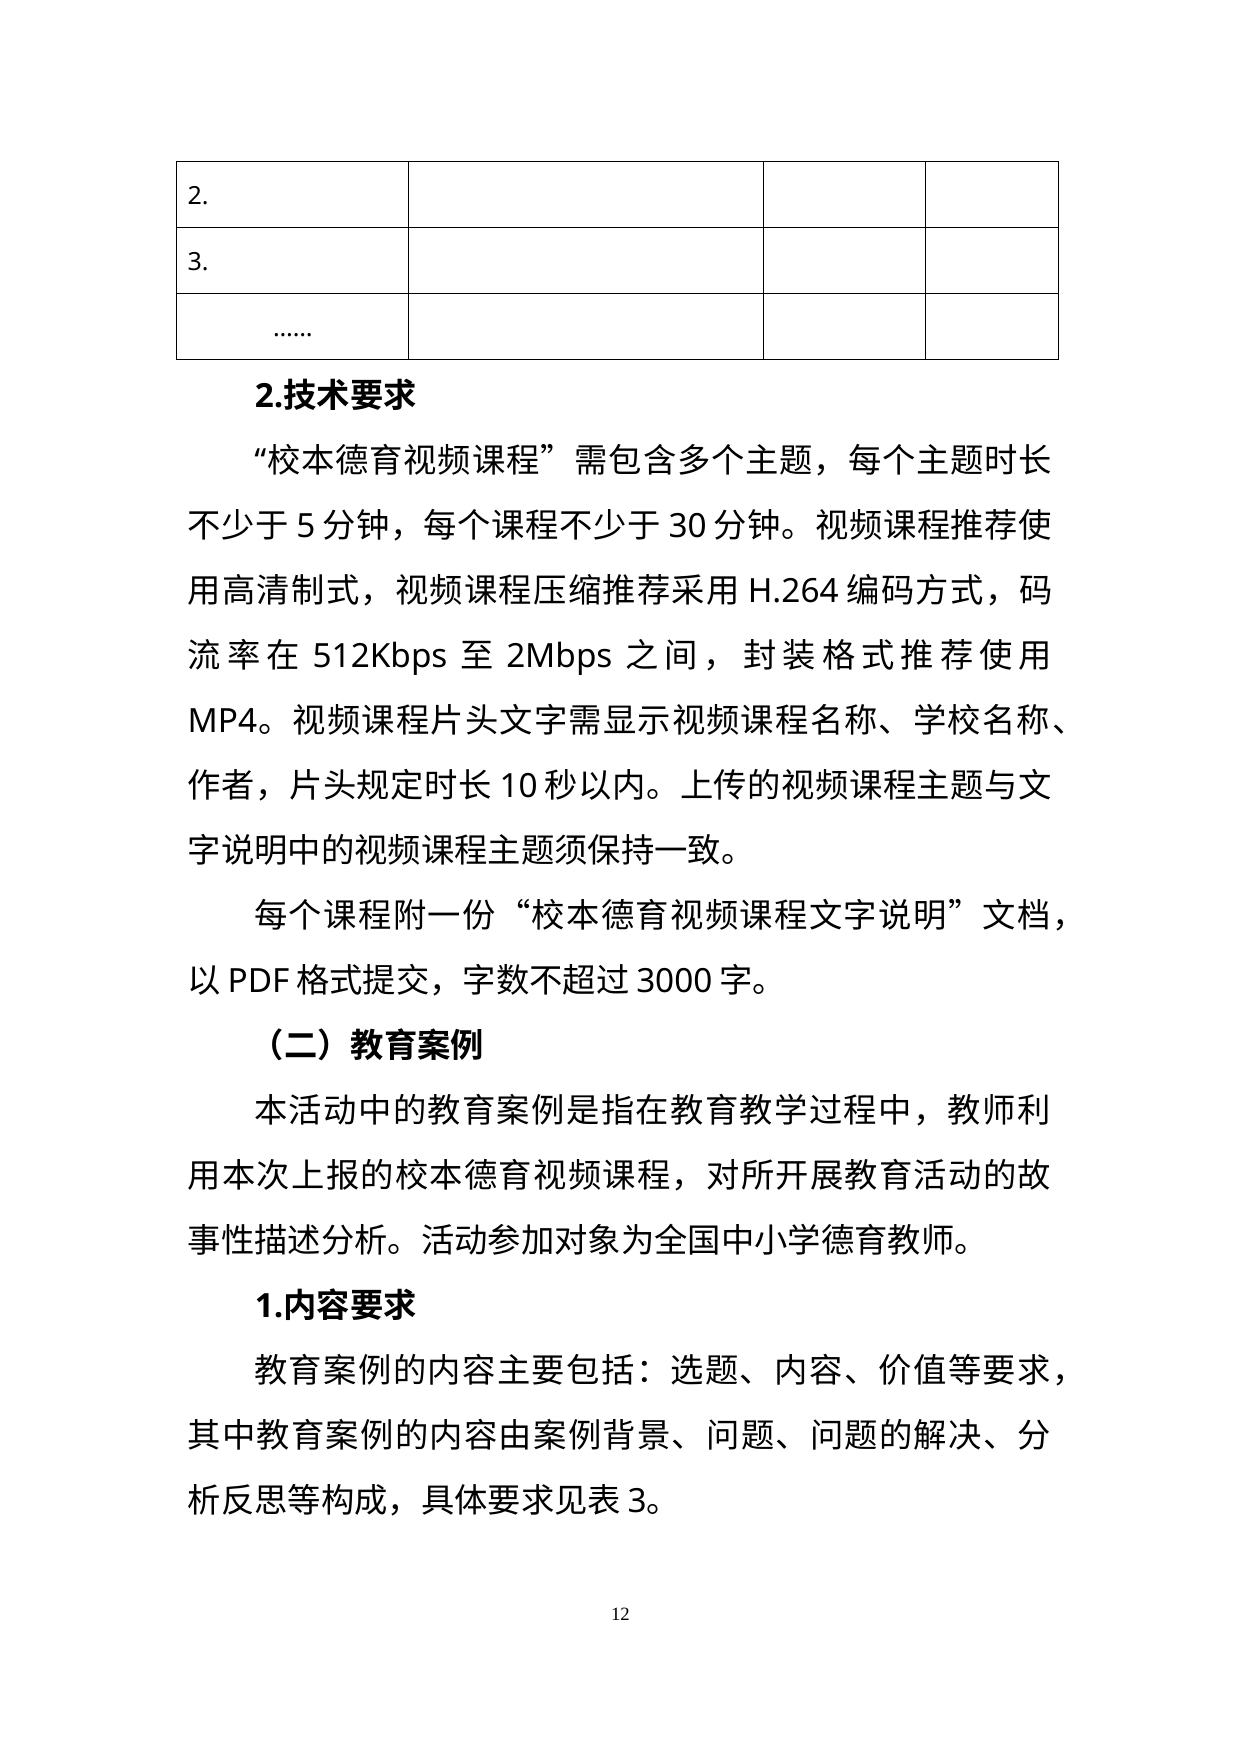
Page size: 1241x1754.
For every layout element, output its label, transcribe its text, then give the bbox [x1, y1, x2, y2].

table_cell [764, 294, 925, 359]
table_cell [409, 294, 763, 359]
text 每个课程附一份“校本德育视频课程文字说明”文档，以PDF格式提交，字数不超过3000字。 [187, 880, 1053, 1010]
text “校本德育视频课程”需包含多个主题，每个主题时长不少于5分钟，每个课程不少于30分钟。视频课程推荐使用高清制式，视频课程压缩推荐采用H.264编码方式，码流率在512Kbps至2Mbps之间，封装格式推荐使用MP4。视频课程片头文字需显示视频课程名称、学校名称、作者，片头规定时长10秒以内。上传的视频课程主题与文字说明中的视频课程主题须保持一致。 [187, 425, 1053, 880]
table_cell [764, 162, 925, 227]
table_cell [409, 162, 763, 227]
text （二）教育案例 [217, 1010, 1053, 1075]
text 教育案例的内容主要包括：选题、内容、价值等要求，其中教育案例的内容由案例背景、问题、问题的解决、分析反思等构成，具体要求见表3。 [187, 1335, 1053, 1530]
text 2.技术要求 [187, 360, 1053, 425]
table_cell [926, 162, 1058, 227]
text 1.内容要求 [187, 1270, 1053, 1335]
table_cell 2. [177, 162, 408, 227]
table_cell [926, 294, 1058, 359]
table_cell [764, 228, 925, 293]
table_cell 3. [177, 228, 408, 293]
table_cell [409, 228, 763, 293]
table_cell …… [177, 294, 408, 359]
text 本活动中的教育案例是指在教育教学过程中，教师利用本次上报的校本德育视频课程，对所开展教育活动的故事性描述分析。活动参加对象为全国中小学德育教师。 [187, 1075, 1053, 1270]
table_cell [926, 228, 1058, 293]
